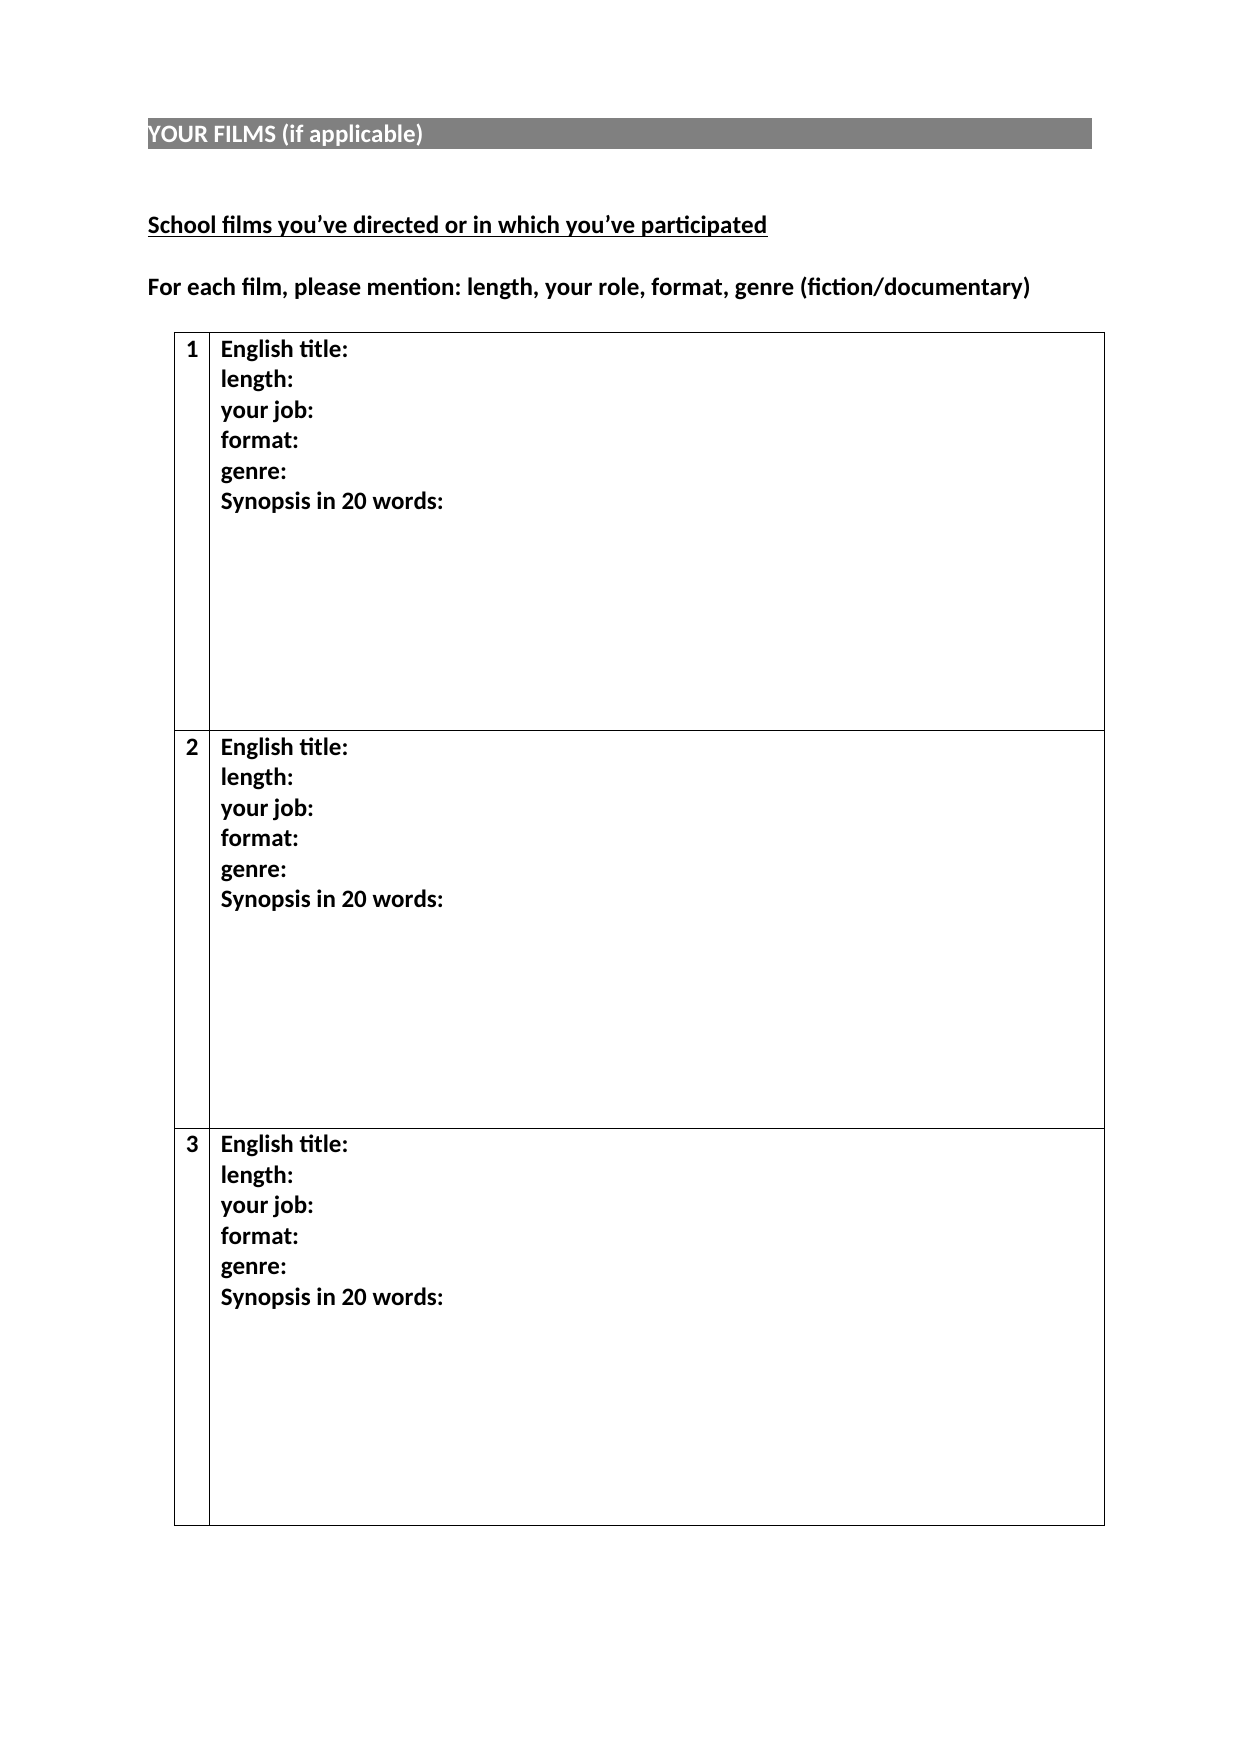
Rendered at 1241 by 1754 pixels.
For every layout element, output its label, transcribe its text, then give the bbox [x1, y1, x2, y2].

table_header 1 [175, 333, 209, 729]
table_header English title: length: your job: format: genre: Synopsis in 20 words: [210, 333, 1104, 729]
text For each film, please mention: length, your role, format, genre (fiction/documentary) [148, 271, 1092, 301]
table_cell English title: length: your job: format: genre: Synopsis in 20 words: [210, 731, 1104, 1127]
subtitle YOUR FILMS (if applicable) [148, 118, 1092, 149]
table_cell 2 [175, 731, 209, 1127]
text School films you’ve directed or in which you’ve participated [148, 210, 1092, 240]
table_cell 3 [175, 1129, 209, 1525]
table_cell English title: length: your job: format: genre: Synopsis in 20 words: [210, 1129, 1104, 1525]
